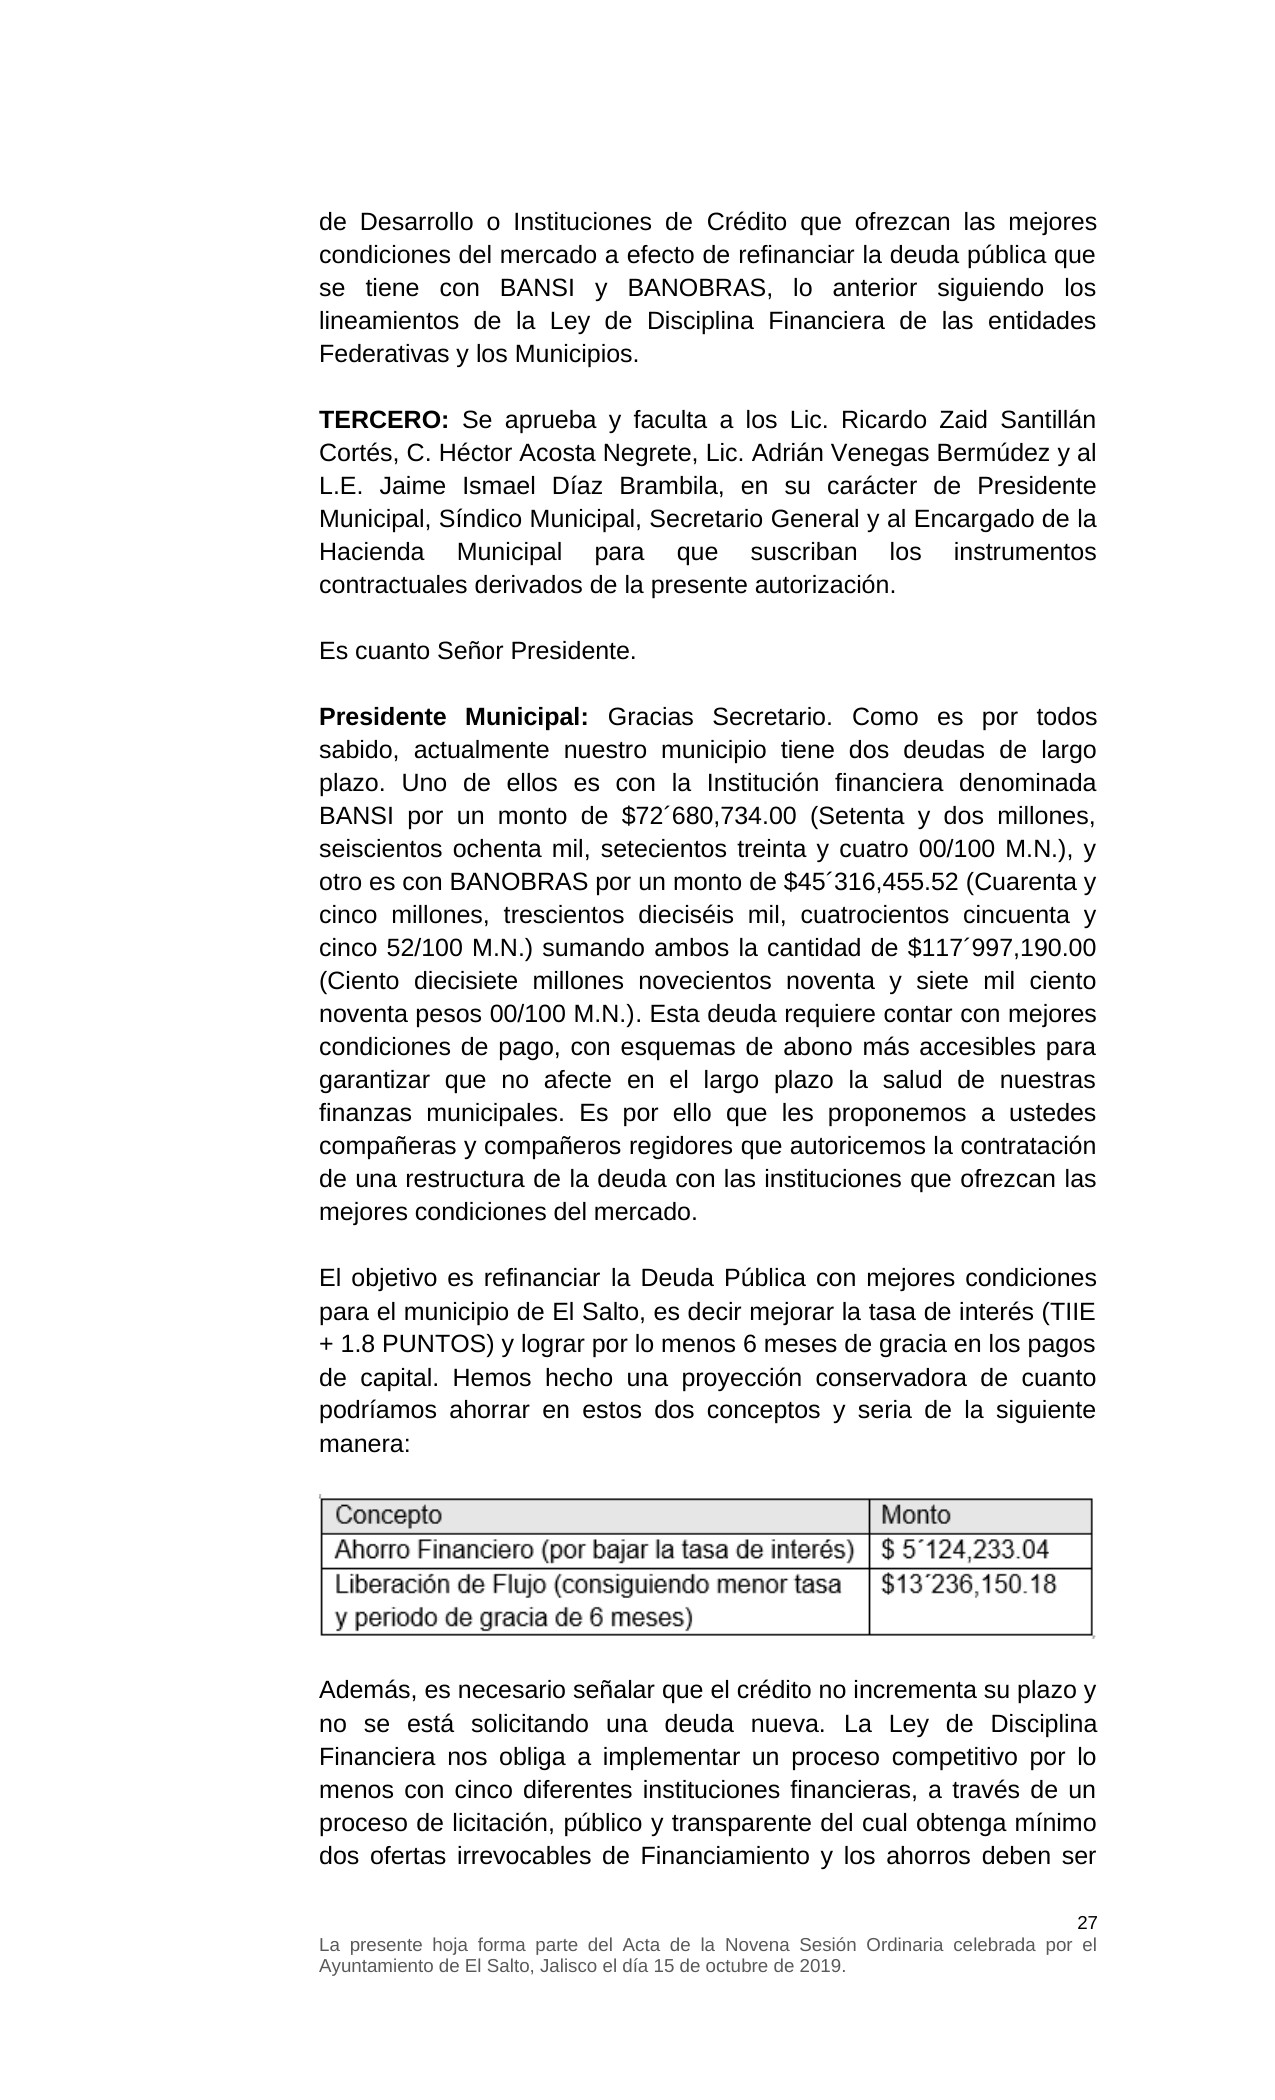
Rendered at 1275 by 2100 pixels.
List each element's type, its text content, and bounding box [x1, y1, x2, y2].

text Es cuanto Señor Presidente. [319, 636, 1098, 665]
text El objetivo es refinanciar la Deuda Pública con mejores condiciones para el municipio de El Salto, es decir mejorar la tasa de interés (TIIE + 1.8 PUNTOS) y lograr por lo menos 6 meses de gracia en los pagos de capital. Hemos hecho una proyección conservadora de cuanto podríamos ahorrar en estos dos conceptos y seria de la siguiente manera: [319, 1263, 1098, 1457]
text TERCERO: Se aprueba y faculta a los Lic. Ricardo Zaid Santillán Cortés, C. Héctor Acosta Negrete, Lic. Adrián Venegas Bermúdez y al L.E. Jaime Ismael Díaz Brambila, en su carácter de Presidente Municipal, Síndico Municipal, Secretario General y al Encargado de la Hacienda Municipal para que suscriban los instrumentos contractuales derivados de la presente autorización. [319, 405, 1098, 599]
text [319, 207, 1098, 368]
text Presidente Municipal: Gracias Secretario. Como es por todos sabido, actualmente nuestro municipio tiene dos deudas de largo plazo. Uno de ellos es con la Institución financiera denominada BANSI por un monto de $72´680,734.00 (Setenta y dos millones, seiscientos ochenta mil, setecientos treinta y cuatro 00/100 M.N.), y otro es con BANOBRAS por un monto de $45´316,455.52 (Cuarenta y cinco millones, trescientos dieciséis mil, cuatrocientos cincuenta y cinco 52/100 M.N.) sumando ambos la cantidad de $117´997,190.00 (Ciento diecisiete millones novecientos noventa y siete mil ciento noventa pesos 00/100 M.N.). Esta deuda requiere contar con mejores condiciones de pago, con esquemas de abono más accesibles para garantizar que no afecte en el largo plazo la salud de nuestras finanzas municipales. Es por ello que les proponemos a ustedes compañeras y compañeros regidores que autoricemos la contratación de una restructura de la deuda con las instituciones que ofrezcan las mejores condiciones del mercado. [319, 702, 1098, 1226]
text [319, 1676, 1098, 1869]
picture [318, 1494, 1096, 1639]
